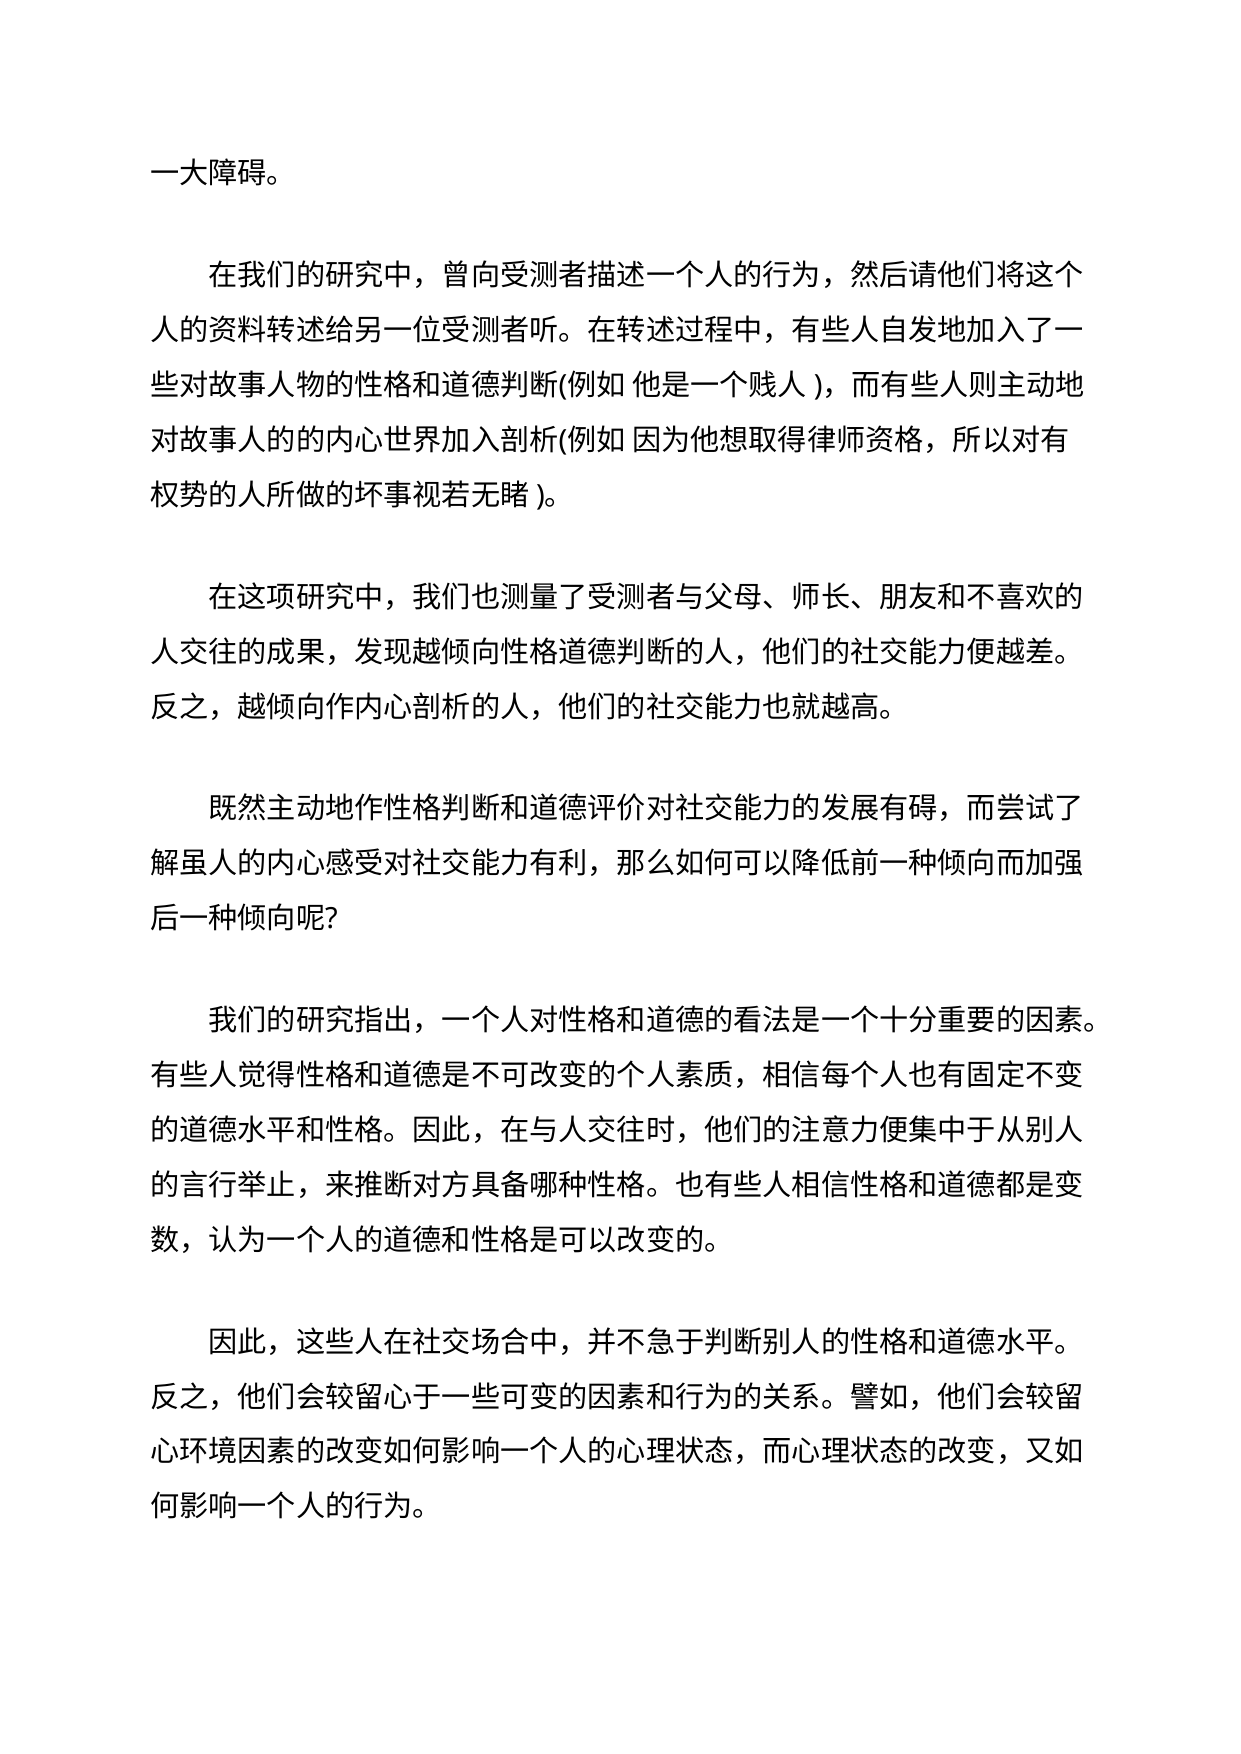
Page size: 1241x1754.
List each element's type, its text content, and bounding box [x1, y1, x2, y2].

text 在这项研究中，我们也测量了受测者与父母、师长、朋友和不喜欢的人交往的成果，发现越倾向性格道德判断的人，他们的社交能力便越差。反之，越倾向作内心剖析的人，他们的社交能力也就越高。 [150, 573, 1090, 726]
text 因此，这些人在社交场合中，并不急于判断别人的性格和道德水平。反之，他们会较留心于一些可变的因素和行为的关系。譬如，他们会较留心环境因素的改变如何影响一个人的心理状态，而心理状态的改变，又如何影响一个人的行为。 [150, 1318, 1090, 1525]
text 我们的研究指出，一个人对性格和道德的看法是一个十分重要的因素。有些人觉得性格和道德是不可改变的个人素质，相信每个人也有固定不变的道德水平和性格。因此，在与人交往时，他们的注意力便集中于从别人的言行举止，来推断对方具备哪种性格。也有些人相信性格和道德都是变数，认为一个人的道德和性格是可以改变的。 [150, 997, 1090, 1259]
text 既然主动地作性格判断和道德评价对社交能力的发展有碍，而尝试了解虽人的内心感受对社交能力有利，那么如何可以降低前一种倾向而加强后一种倾向呢? [150, 785, 1090, 937]
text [150, 150, 1090, 192]
text 在我们的研究中，曾向受测者描述一个人的行为，然后请他们将这个人的资料转述给另一位受测者听。在转述过程中，有些人自发地加入了一些对故事人物的性格和道德判断(例如 他是一个贱人 )，而有些人则主动地对故事人的的内心世界加入剖析(例如 因为他想取得律师资格，所以对有权势的人所做的坏事视若无睹 )。 [150, 252, 1090, 514]
